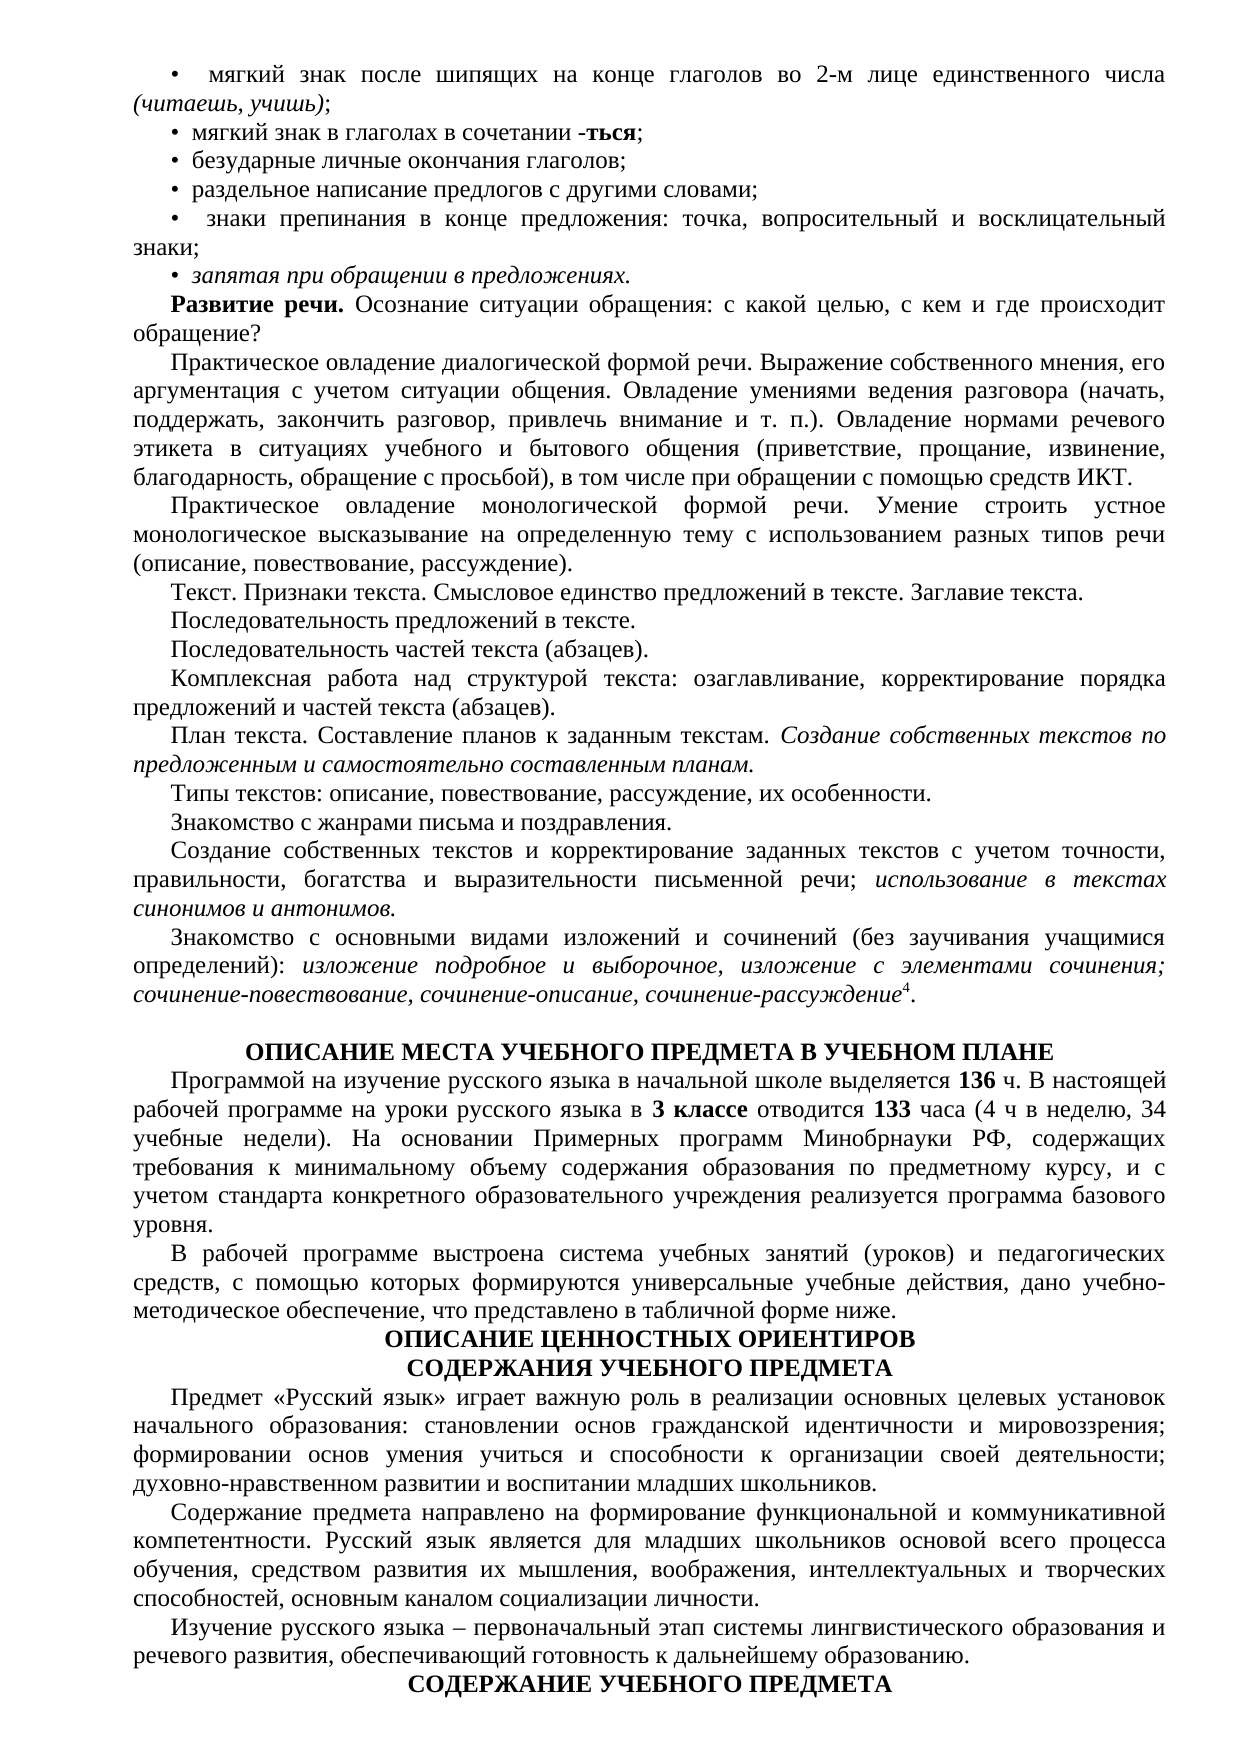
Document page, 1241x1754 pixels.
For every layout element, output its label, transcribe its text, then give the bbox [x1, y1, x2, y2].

text Последовательность частей текста (абзацев). [133, 634, 1167, 663]
text Знакомство с основными видами изложений и сочинений (без заучивания учащимися определений): изложение подробное и выборочное, изложение с элементами сочинения; сочинение-повествование, сочинение-описание, сочинение-рассуждение4. [133, 922, 1167, 1008]
text Последовательность предложений в тексте. [133, 605, 1167, 634]
text • безударные личные окончания глаголов; [133, 145, 1167, 174]
text Типы текстов: описание, повествование, рассуждение, их особенности. [133, 778, 1167, 807]
text • знаки препинания в конце предложения: точка, вопросительный и восклицательный знаки; [133, 203, 1167, 260]
text Изучение русского языка – первоначальный этап системы лингвистического образования и речевого развития, обеспечивающий готовность к дальнейшему образованию. [133, 1612, 1167, 1669]
text Знакомство с жанрами письма и поздравления. [133, 807, 1167, 835]
text Практическое овладение монологической формой речи. Умение строить устное монологическое высказывание на определенную тему с использованием разных типов речи (описание, повествование, рассуждение). [133, 490, 1167, 577]
text Программой на изучение русского языка в начальной школе выделяется 136 ч. В настоящей рабочей программе на уроки русского языка в 3 классе отводится 133 часа (4 ч в неделю, 34 учебные недели). На основании Примерных программ Минобрнауки РФ, содержащих требования к минимальному объему содержания образования по предметному курсу, и с учетом стандарта конкретного образовательного учреждения реализуется программа базового уровня. [133, 1065, 1167, 1238]
text Описание ценностных ориентиров содержания учебного предмета [133, 1324, 1167, 1382]
text Содержание учебного предмета [133, 1669, 1167, 1698]
text План текста. Составление планов к заданным текстам. Создание собственных текстов по предложенным и самостоятельно составленным планам. [133, 720, 1167, 778]
text Создание собственных текстов и корректирование заданных текстов с учетом точности, правильности, богатства и выразительности письменной речи; использование в текстах синонимов и антонимов. [133, 835, 1167, 922]
text Практическое овладение диалогической формой речи. Выражение собственного мнения, его аргументация с учетом ситуации общения. Овладение умениями ведения разговора (начать, поддержать, закончить разговор, привлечь внимание и т. п.). Овладение нормами речевого этикета в ситуациях учебного и бытового общения (приветствие, прощание, извинение, благодарность, обращение с просьбой), в том числе при обращении с помощью средств ИКТ. [133, 347, 1167, 490]
text • раздельное написание предлогов с другими словами; [133, 174, 1167, 203]
text Содержание предмета направлено на формирование функциональной и коммуникативной компетентности. Русский язык является для младших школьников основой всего процесса обучения, средством развития их мышления, воображения, интеллектуальных и творческих способностей, основным каналом социализации личности. [133, 1497, 1167, 1612]
text • мягкий знак после шипящих на конце глаголов во 2-м лице единственного числа (читаешь, учишь); [133, 59, 1167, 117]
text • мягкий знак в глаголах в сочетании -ться; [133, 117, 1167, 145]
text Развитие речи. Осознание ситуации обращения: с какой целью, с кем и где происходит обращение? [133, 289, 1167, 347]
text Предмет «Русский язык» играет важную роль в реализации основных целевых установок начального образования: становлении основ гражданской идентичности и мировоззрения; формировании основ умения учиться и способности к организации своей деятельности; духовно-нравственном развитии и воспитании младших школьников. [133, 1382, 1167, 1497]
text Описание места учебного предмета в учебном плане [133, 1037, 1167, 1065]
text Текст. Признаки текста. Смысловое единство предложений в тексте. Заглавие текста. [133, 577, 1167, 605]
text В рабочей программе выстроена система учебных занятий (уроков) и педагогических средств, с помощью которых формируются универсальные учебные действия, дано учебно-методическое обеспечение, что представлено в табличной форме ниже. [133, 1238, 1167, 1324]
text • запятая при обращении в предложениях. [133, 260, 1167, 289]
text Комплексная работа над структурой текста: озаглавливание, корректирование порядка предложений и частей текста (абзацев). [133, 663, 1167, 720]
